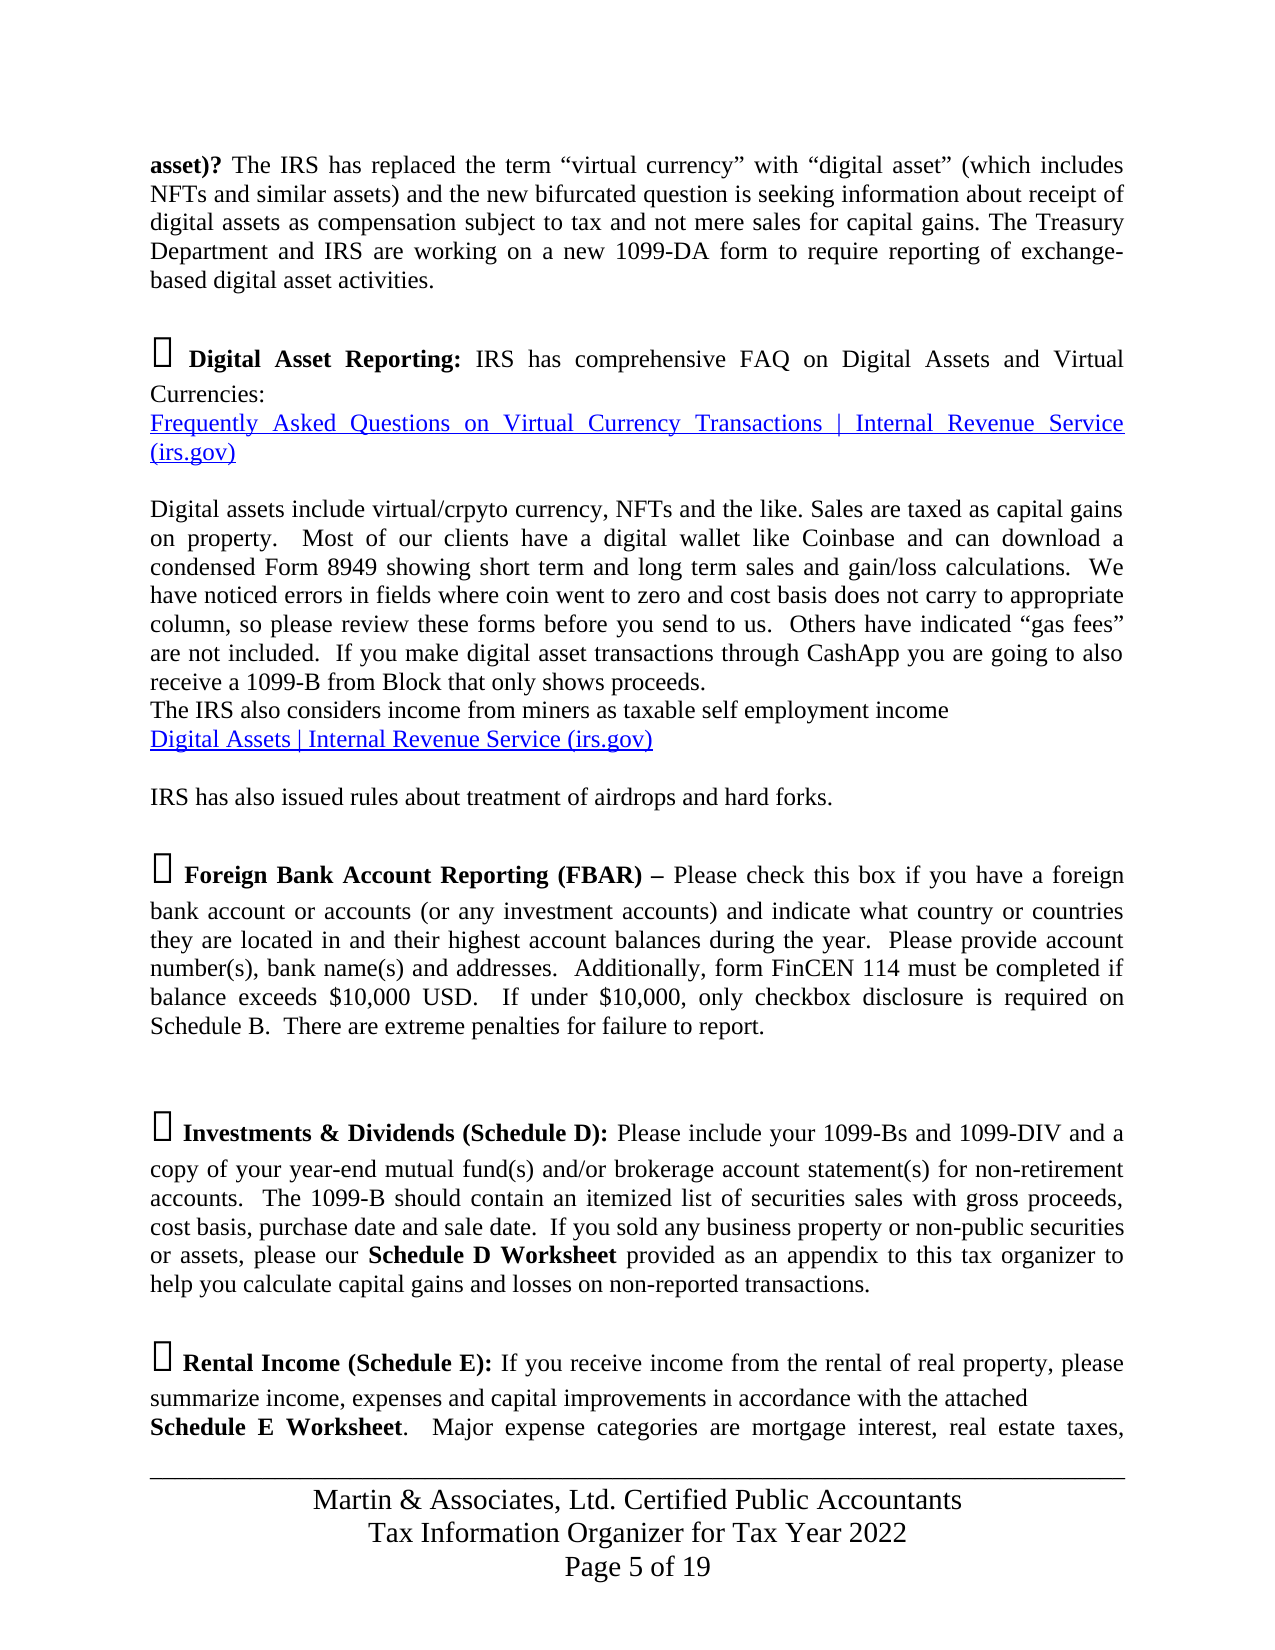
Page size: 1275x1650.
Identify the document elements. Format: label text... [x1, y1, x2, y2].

text The IRS also considers income from miners as taxable self employment income [150, 696, 1125, 724]
text IRS has also issued rules about treatment of airdrops and hard forks. [150, 782, 1125, 811]
text  Digital Asset Reporting: IRS has comprehensive FAQ on Digital Assets and Virtual Currencies: [150, 322, 1125, 408]
text Frequently Asked Questions on Virtual Currency Transactions | Internal Revenue Service (irs.gov) [150, 408, 1125, 433]
text Digital Assets | Internal Revenue Service (irs.gov) [150, 724, 1125, 753]
text  Investments & Dividends (Schedule D): Please include your 1099-Bs and 1099-DIV and a copy of your year-end mutual fund(s) and/or brokerage account statement(s) for non-retirement accounts. The 1099-B should contain an itemized list of securities sales with gross proceeds, cost basis, purchase date and sale date. If you sold any business property or non-public securities or assets, please our Schedule D Worksheet provided as an appendix to this tax organizer to help you calculate capital gains and losses on non-reported transactions. [150, 1097, 1125, 1298]
text Frequently Asked Questions on Virtual Currency Transactions | Internal Revenue Service (irs.gov) [150, 434, 1125, 466]
text Digital assets include virtual/crpyto currency, NFTs and the like. Sales are taxed as capital gains on property. Most of our clients have a digital wallet like Coinbase and can download a condensed Form 8949 showing short term and long term sales and gain/loss calculations. We have noticed errors in fields where coin went to zero and cost basis does not carry to appropriate column, so please review these forms before you send to us. Others have indicated “gas fees” are not included. If you make digital asset transactions through CashApp you are going to also receive a 1099-B from Block that only shows proceeds. [150, 494, 1125, 696]
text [150, 150, 1125, 294]
text  Foreign Bank Account Reporting (FBAR) – Please check this box if you have a foreign bank account or accounts (or any investment accounts) and indicate what country or countries they are located in and their highest account balances during the year. Please provide account number(s), bank name(s) and addresses. Additionally, form FinCEN 114 must be completed if balance exceeds $10,000 USD. If under $10,000, only checkbox disclosure is required on Schedule B. There are extreme penalties for failure to report. [150, 839, 1125, 1040]
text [150, 1327, 1125, 1441]
